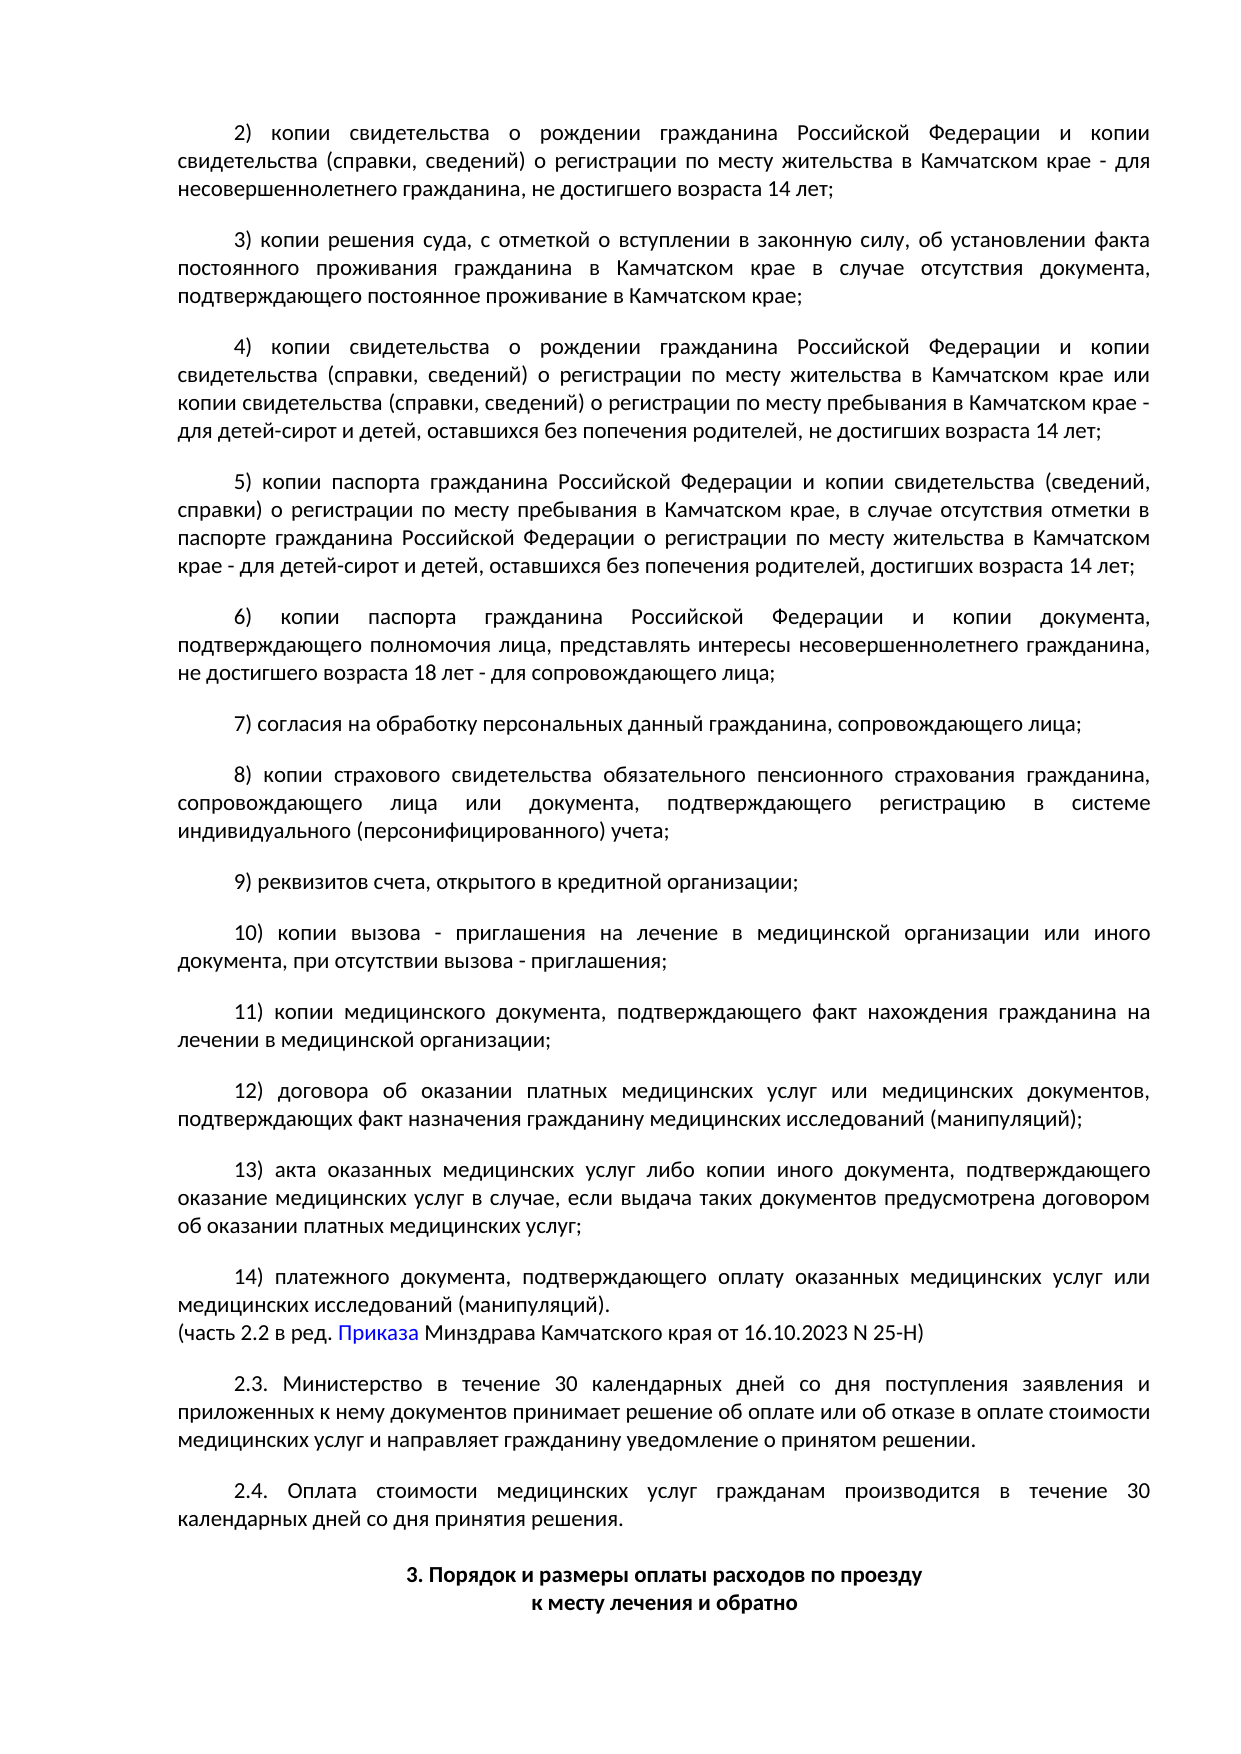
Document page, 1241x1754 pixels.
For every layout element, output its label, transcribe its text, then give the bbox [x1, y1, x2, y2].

text 5) копии паспорта гражданина Российской Федерации и копии свидетельства (сведений, справки) о регистрации по месту пребывания в Камчатском крае, в случае отсутствия отметки в паспорте гражданина Российской Федерации о регистрации по месту жительства в Камчатском крае - для детей-сирот и детей, оставшихся без попечения родителей, достигших возраста 14 лет; [177, 467, 1152, 579]
title к месту лечения и обратно [177, 1588, 1152, 1616]
text (часть 2.2 в ред. Приказа Минздрава Камчатского края от 16.10.2023 N 25-Н) [177, 1318, 1152, 1346]
text 10) копии вызова - приглашения на лечение в медицинской организации или иного документа, при отсутствии вызова - приглашения; [177, 918, 1152, 974]
text 3) копии решения суда, с отметкой о вступлении в законную силу, об установлении факта постоянного проживания гражданина в Камчатском крае в случае отсутствия документа, подтверждающего постоянное проживание в Камчатском крае; [177, 225, 1152, 309]
text 2.4. Оплата стоимости медицинских услуг гражданам производится в течение 30 календарных дней со дня принятия решения. [177, 1476, 1152, 1532]
text 8) копии страхового свидетельства обязательного пенсионного страхования гражданина, сопровождающего лица или документа, подтверждающего регистрацию в системе индивидуального (персонифицированного) учета; [177, 760, 1152, 844]
text 13) акта оказанных медицинских услуг либо копии иного документа, подтверждающего оказание медицинских услуг в случае, если выдача таких документов предусмотрена договором об оказании платных медицинских услуг; [177, 1155, 1152, 1239]
text 7) согласия на обработку персональных данный гражданина, сопровождающего лица; [177, 709, 1152, 737]
title 3. Порядок и размеры оплаты расходов по проезду [177, 1560, 1152, 1588]
text 4) копии свидетельства о рождении гражданина Российской Федерации и копии свидетельства (справки, сведений) о регистрации по месту жительства в Камчатском крае или копии свидетельства (справки, сведений) о регистрации по месту пребывания в Камчатском крае - для детей-сирот и детей, оставшихся без попечения родителей, не достигших возраста 14 лет; [177, 332, 1152, 444]
text 2) копии свидетельства о рождении гражданина Российской Федерации и копии свидетельства (справки, сведений) о регистрации по месту жительства в Камчатском крае - для несовершеннолетнего гражданина, не достигшего возраста 14 лет; [177, 118, 1152, 202]
text 6) копии паспорта гражданина Российской Федерации и копии документа, подтверждающего полномочия лица, представлять интересы несовершеннолетнего гражданина, не достигшего возраста 18 лет - для сопровождающего лица; [177, 602, 1152, 686]
text 14) платежного документа, подтверждающего оплату оказанных медицинских услуг или медицинских исследований (манипуляций). [177, 1262, 1152, 1318]
text 12) договора об оказании платных медицинских услуг или медицинских документов, подтверждающих факт назначения гражданину медицинских исследований (манипуляций); [177, 1076, 1152, 1132]
text 2.3. Министерство в течение 30 календарных дней со дня поступления заявления и приложенных к нему документов принимает решение об оплате или об отказе в оплате стоимости медицинских услуг и направляет гражданину уведомление о принятом решении. [177, 1369, 1152, 1453]
text 11) копии медицинского документа, подтверждающего факт нахождения гражданина на лечении в медицинской организации; [177, 997, 1152, 1053]
text 9) реквизитов счета, открытого в кредитной организации; [177, 867, 1152, 895]
